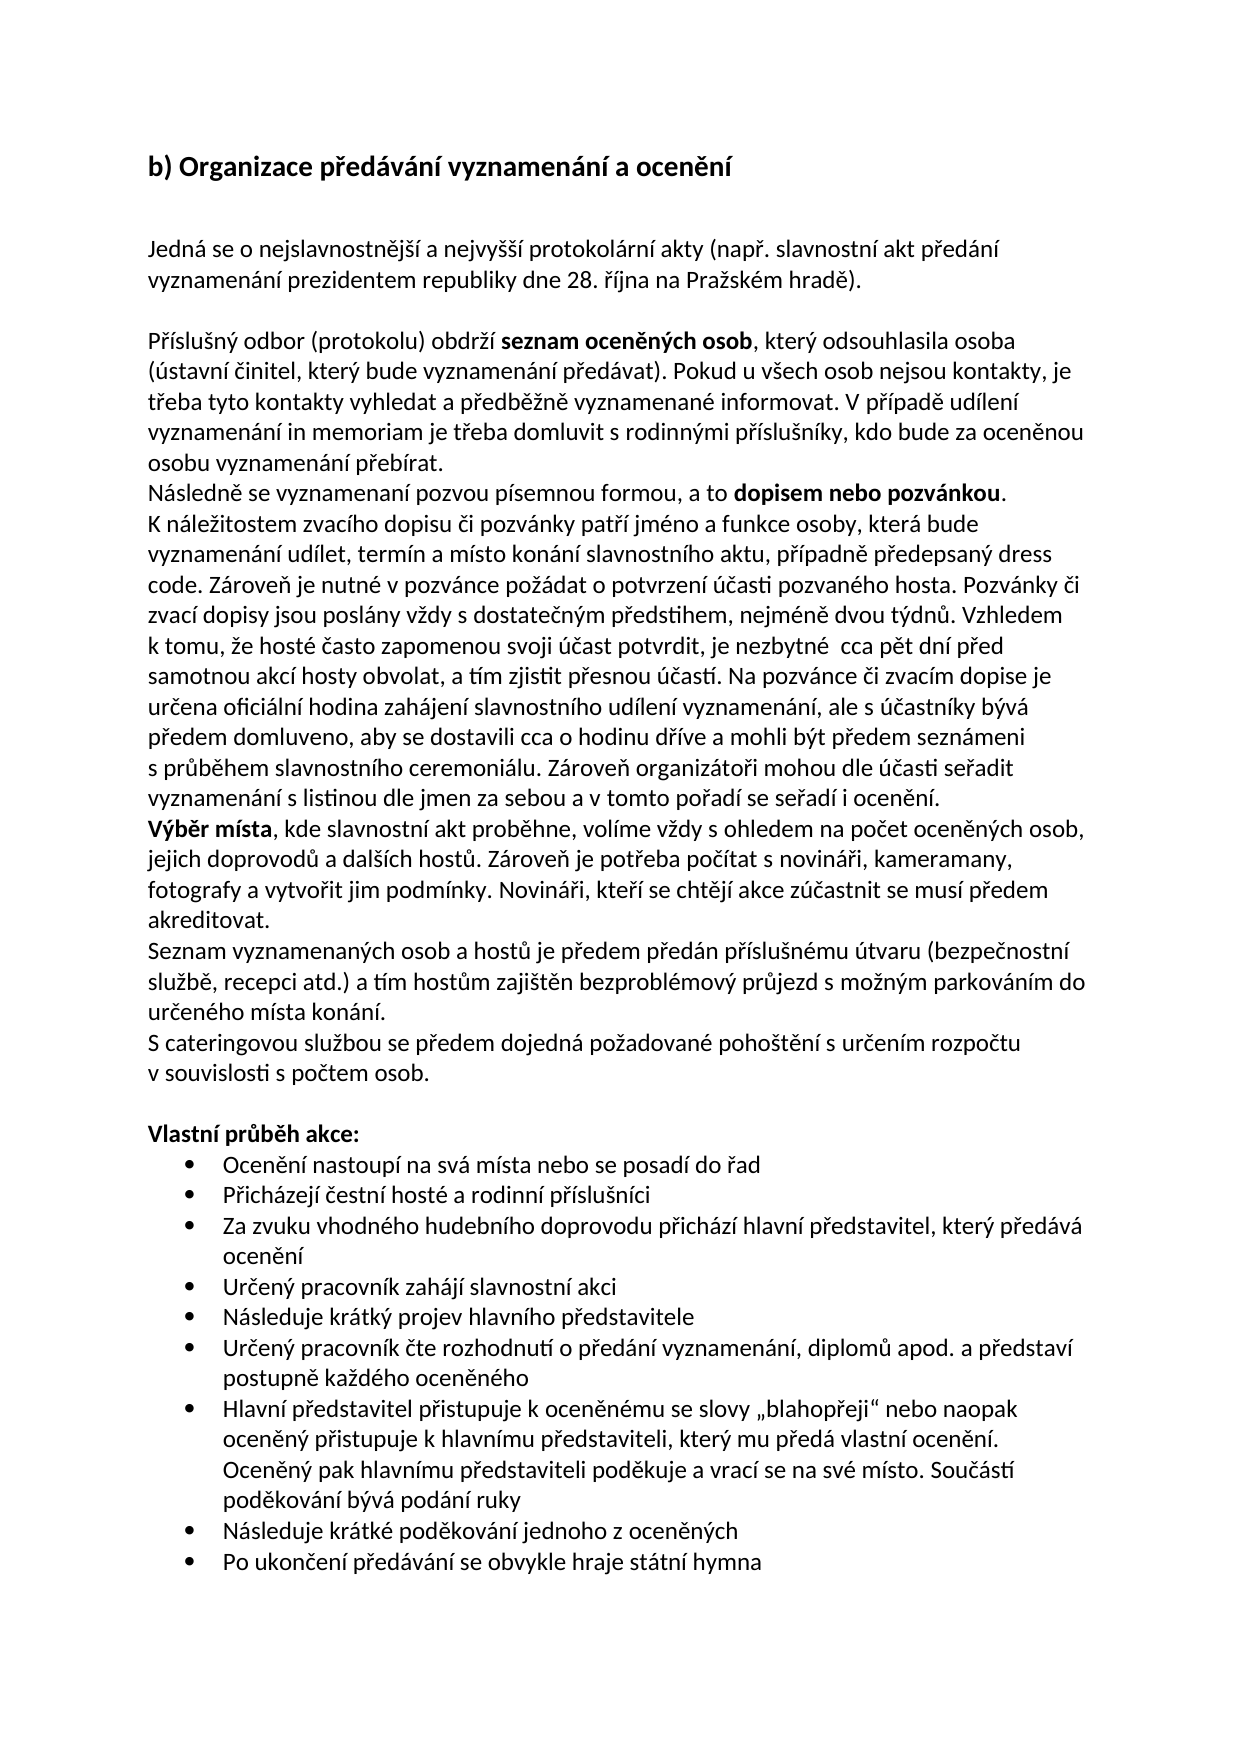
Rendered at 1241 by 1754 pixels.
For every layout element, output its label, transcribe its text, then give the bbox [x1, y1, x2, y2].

list Přicházejí čestní hosté a rodinní příslušníci [185, 1179, 1093, 1210]
list Následuje krátké poděkování jednoho z oceněných [185, 1515, 1093, 1546]
list Hlavní představitel přistupuje k oceněnému se slovy „blahopřeji“ nebo naopak oceněný přistupuje k hlavnímu představiteli, který mu předá vlastní ocenění. Oceněný pak hlavnímu představiteli poděkuje a vrací se na své místo. Součástí poděkování bývá podání ruky [185, 1393, 1093, 1515]
list Ocenění nastoupí na svá místa nebo se posadí do řad [185, 1149, 1093, 1179]
list Za zvuku vhodného hudebního doprovodu přichází hlavní představitel, který předává ocenění [185, 1210, 1093, 1271]
list Určený pracovník čte rozhodnutí o předání vyznamenání, diplomů apod. a představí postupně každého oceněného [185, 1332, 1093, 1393]
text Výběr místa, kde slavnostní akt proběhne, volíme vždy s ohledem na počet oceněných osob, jejich doprovodů a dalších hostů. Zároveň je potřeba počítat s novináři, kameramany, fotografy a vytvořit jim podmínky. Novináři, kteří se chtějí akce zúčastnit se musí předem akreditovat. [148, 813, 1093, 935]
text Seznam vyznamenaných osob a hostů je předem předán příslušnému útvaru (bezpečnostní službě, recepci atd.) a tím hostům zajištěn bezproblémový průjezd s možným parkováním do určeného místa konání. [148, 935, 1093, 1027]
text Příslušný odbor (protokolu) obdrží seznam oceněných osob, který odsouhlasila osoba (ústavní činitel, který bude vyznamenání předávat). Pokud u všech osob nejsou kontakty, je třeba tyto kontakty vyhledat a předběžně vyznamenané informovat. V případě udílení vyznamenání in memoriam je třeba domluvit s rodinnými příslušníky, kdo bude za oceněnou osobu vyznamenání přebírat. [148, 325, 1093, 477]
text Jedná se o nejslavnostnější a nejvyšší protokolární akty (např. slavnostní akt předání vyznamenání prezidentem republiky dne 28. října na Pražském hradě). [148, 233, 1093, 294]
text Vlastní průběh akce: [148, 1118, 1093, 1149]
text b) Organizace předávání vyznamenání a ocenění [148, 148, 1093, 183]
list Následuje krátký projev hlavního představitele [185, 1301, 1093, 1332]
list Určený pracovník zahájí slavnostní akci [185, 1271, 1093, 1301]
text S cateringovou službou se předem dojedná požadované pohoštění s určením rozpočtu v souvislosti s počtem osob. [148, 1027, 1093, 1088]
text Následně se vyznamenaní pozvou písemnou formou, a to dopisem nebo pozvánkou. K náležitostem zvacího dopisu či pozvánky patří jméno a funkce osoby, která bude vyznamenání udílet, termín a místo konání slavnostního aktu, případně předepsaný dress code. Zároveň je nutné v pozvánce požádat o potvrzení účasti pozvaného hosta. Pozvánky či zvací dopisy jsou poslány vždy s dostatečným předstihem, nejméně dvou týdnů. Vzhledem k tomu, že hosté často zapomenou svoji účast potvrdit, je nezbytné cca pět dní před samotnou akcí hosty obvolat, a tím zjistit přesnou účastí. Na pozvánce či zvacím dopise je určena oficiální hodina zahájení slavnostního udílení vyznamenání, ale s účastníky bývá předem domluveno, aby se dostavili cca o hodinu dříve a mohli být předem seznámeni s průběhem slavnostního ceremoniálu. Zároveň organizátoři mohou dle účasti seřadit vyznamenání s listinou dle jmen za sebou a v tomto pořadí se seřadí i ocenění. [148, 477, 1093, 813]
list Po ukončení předávání se obvykle hraje státní hymna [185, 1546, 1093, 1576]
